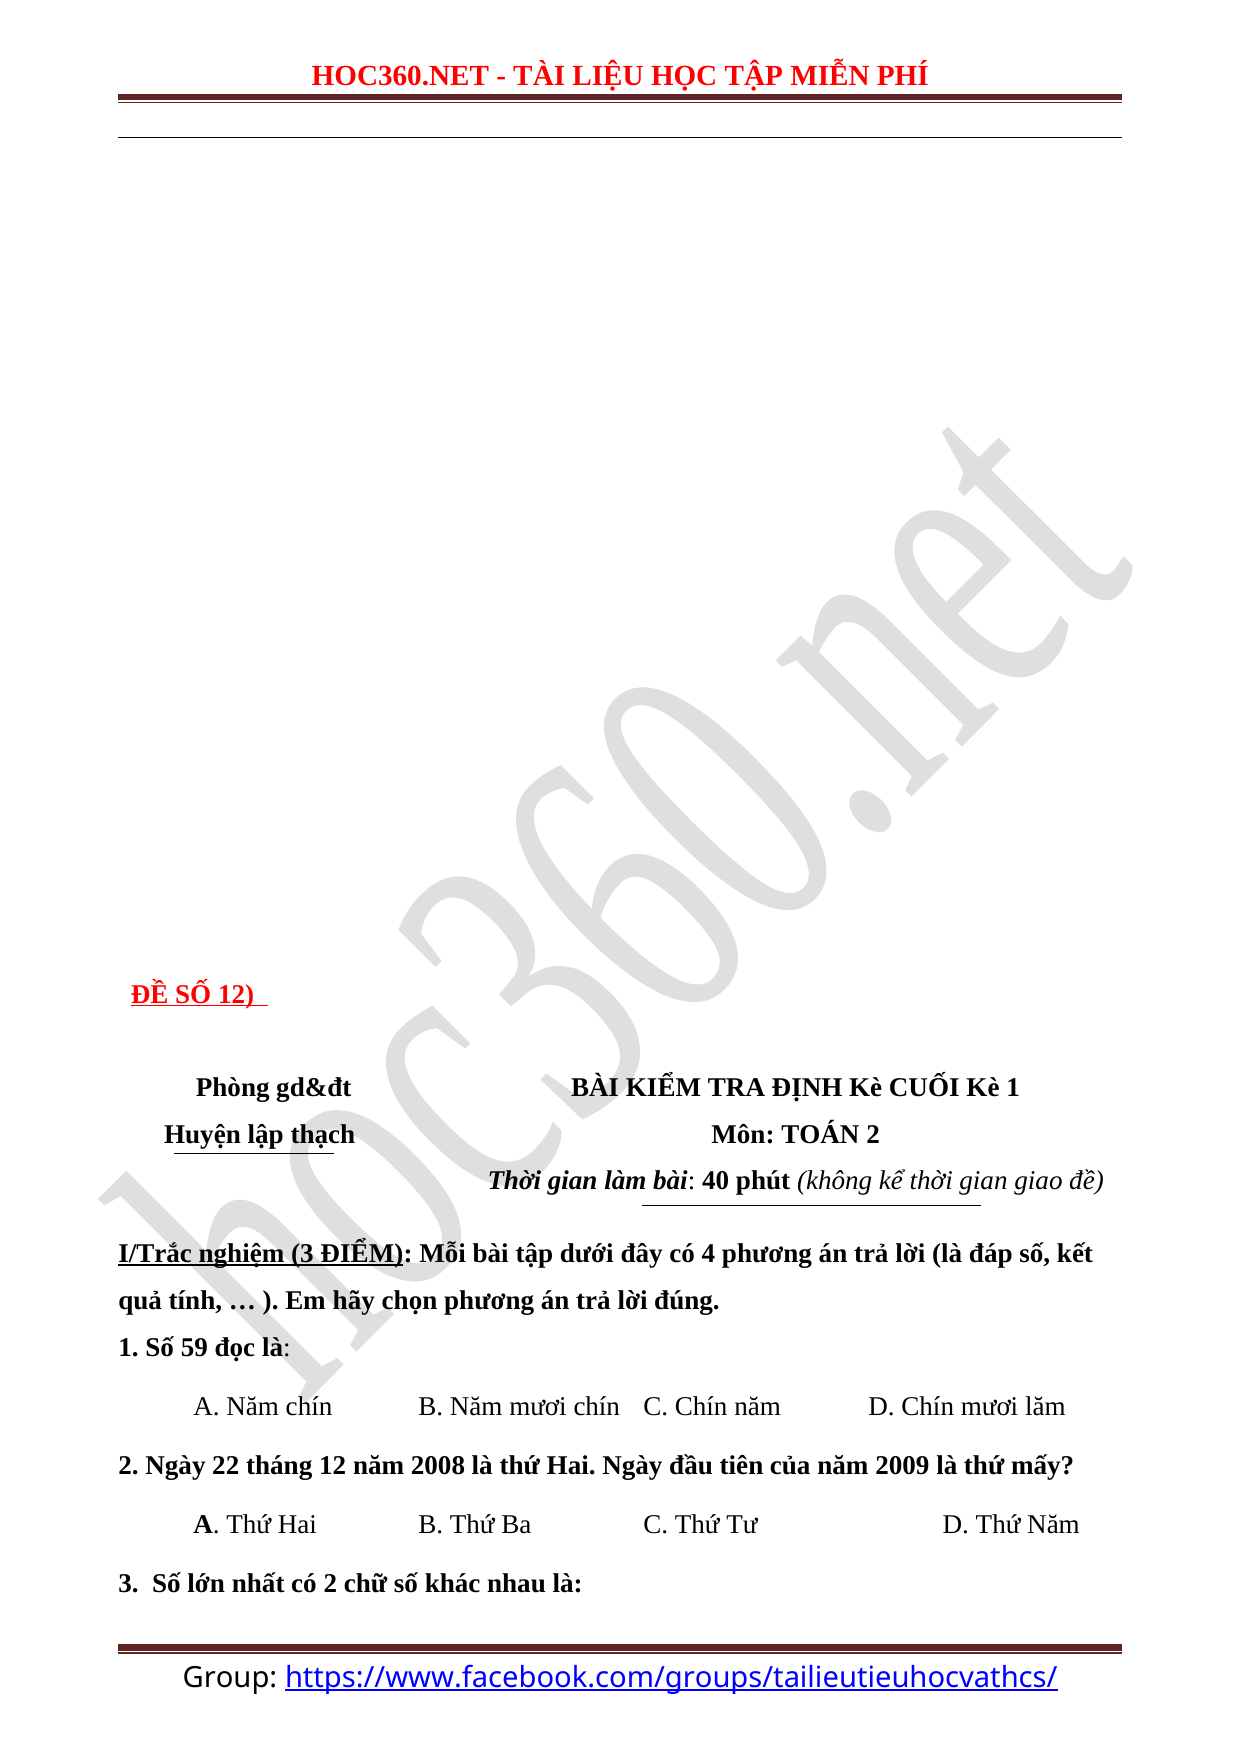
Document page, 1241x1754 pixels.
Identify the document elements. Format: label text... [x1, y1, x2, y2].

text A. Thứ Hai B. Thứ Ba C. Thứ Tư D. Thứ Năm [118, 1508, 1122, 1539]
text 2. Ngày 22 tháng 12 năm 2008 là thứ Hai. Ngày đầu tiên của năm 2009 là thứ mấy? [118, 1449, 1122, 1480]
text 3. Số lớn nhất có 2 chữ số khác nhau là: [118, 1567, 1122, 1598]
text I/Trắc nghiệm (3 ĐIỂM): Mỗi bài tập dưới đây có 4 phương án trả lời (là đáp số, kết quả tính, … ). Em hãy chọn phương án trả lời đúng. [118, 1237, 1122, 1315]
table_header BÀI KIỂM TRA ĐỊNH Kè CUỐI Kè 1 Môn: TOÁN 2 Thời gian làm bài: 40 phút (không kể thời gian giao đề) [446, 1071, 1145, 1237]
text 1. Số 59 đọc là: [118, 1331, 1122, 1362]
table_header Phòng gd&đt Huyện lập thạch [73, 1071, 446, 1237]
text A. Năm chín B. Năm mươi chín C. Chín năm D. Chín mươi lăm [118, 1390, 1122, 1421]
